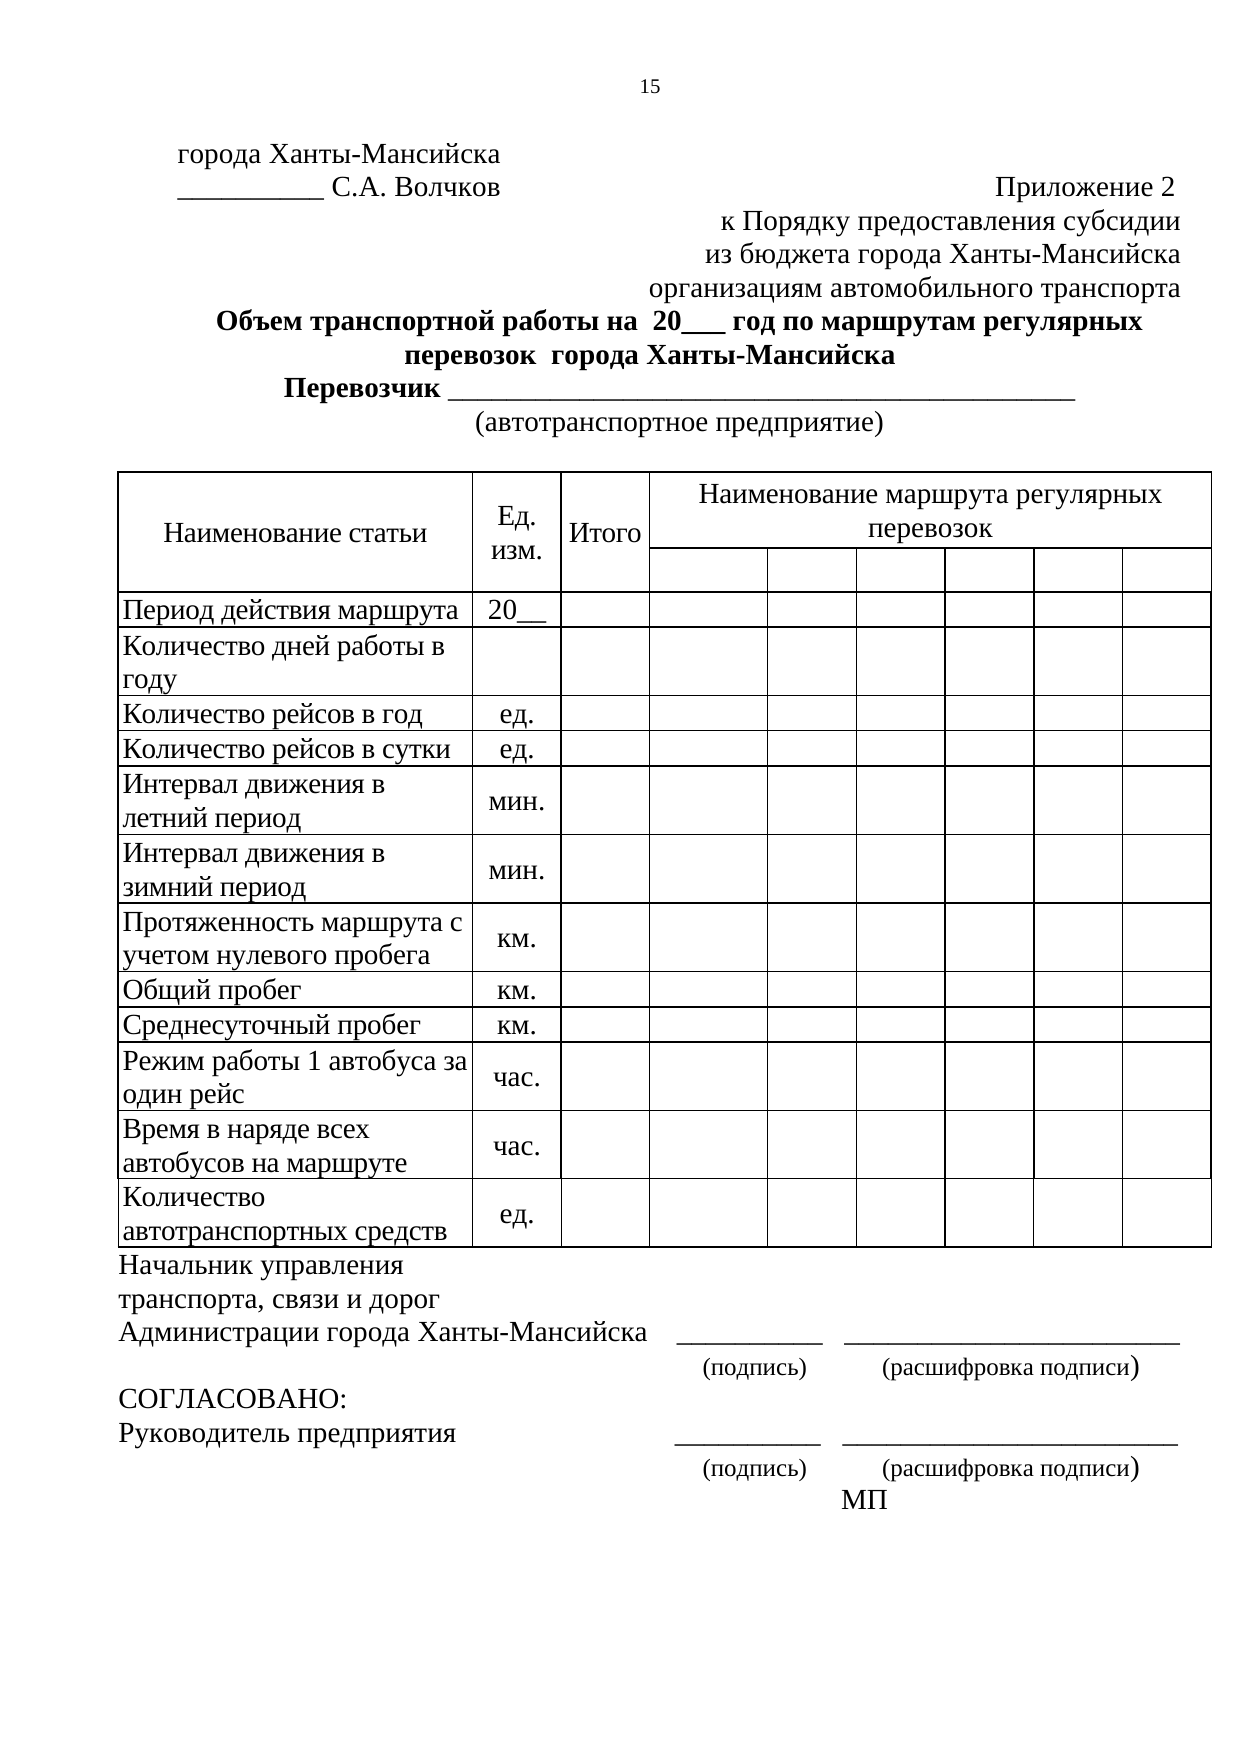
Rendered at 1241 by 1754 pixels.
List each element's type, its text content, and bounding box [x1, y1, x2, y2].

table_cell [1029, 593, 1033, 626]
table_header Итого [562, 473, 649, 591]
table_cell [763, 593, 767, 626]
table_cell [1034, 1179, 1122, 1246]
table_cell [1118, 696, 1122, 730]
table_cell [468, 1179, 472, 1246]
table_cell [562, 1043, 649, 1110]
text Перевозчик ___________________________________________ [118, 371, 1181, 404]
table_cell [768, 1043, 856, 1110]
table_cell [1029, 1008, 1033, 1041]
table_cell [768, 835, 856, 902]
table_cell [650, 731, 654, 765]
table_cell [857, 1008, 861, 1041]
table_cell час. [473, 1043, 560, 1110]
table_cell [650, 1179, 767, 1246]
table_cell [1118, 1008, 1122, 1041]
table_cell [650, 1008, 654, 1041]
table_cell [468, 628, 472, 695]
table_cell [946, 904, 1033, 971]
table_cell [946, 549, 1033, 591]
text (подпись) (расшифровка подписи) [118, 1449, 1181, 1482]
table_cell [650, 904, 767, 971]
table_cell [857, 593, 861, 626]
table_cell [768, 731, 772, 765]
table_cell [857, 731, 861, 765]
table_cell [857, 767, 944, 833]
table_cell [1123, 628, 1210, 695]
table_cell [763, 972, 767, 1006]
table_cell [946, 1179, 1033, 1246]
table_cell [768, 628, 856, 695]
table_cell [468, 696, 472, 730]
table_cell [946, 1111, 1033, 1178]
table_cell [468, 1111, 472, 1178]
table_cell [1118, 731, 1122, 765]
table_cell [562, 904, 649, 971]
table_cell ед. [473, 1179, 561, 1246]
table_cell [1029, 972, 1033, 1006]
text Начальник управления [118, 1248, 1181, 1281]
table_cell [946, 835, 1033, 902]
table_cell [650, 972, 654, 1006]
table_cell [763, 1008, 767, 1041]
table_cell [645, 593, 649, 626]
table_cell [852, 1008, 856, 1041]
text __________ С.А. Волчков Приложение 2 [118, 169, 1181, 203]
table_cell [1035, 904, 1122, 971]
table_cell [1029, 696, 1033, 730]
text Руководитель предприятия __________ _______________________ [118, 1415, 1181, 1449]
table_cell [852, 593, 856, 626]
table_header Наименование статьи [119, 473, 472, 591]
text (подпись) (расшифровка подписи) [118, 1348, 1181, 1382]
table_cell [1123, 1043, 1210, 1110]
text организациям автомобильного транспорта [118, 270, 1181, 303]
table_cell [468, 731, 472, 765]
table_cell [562, 835, 649, 902]
table_cell [857, 696, 861, 730]
table_cell [946, 628, 1033, 695]
table_cell [1123, 1111, 1210, 1178]
table_cell [650, 1111, 767, 1178]
table_cell [562, 1179, 649, 1246]
table_cell [562, 628, 649, 695]
text Администрации города Ханты-Мансийска __________ _______________________ [118, 1314, 1181, 1348]
table_cell [852, 972, 856, 1006]
table_cell [857, 628, 944, 695]
text МП [118, 1482, 1181, 1516]
table_cell [768, 767, 856, 833]
table_cell [1123, 904, 1210, 971]
table_cell [857, 904, 944, 971]
table_cell [763, 731, 767, 765]
table_cell [650, 696, 654, 730]
table_cell час. [473, 1111, 560, 1178]
table_cell [768, 549, 856, 591]
table_cell [768, 1008, 772, 1041]
table_cell [857, 1179, 944, 1246]
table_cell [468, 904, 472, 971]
table_cell [857, 972, 861, 1006]
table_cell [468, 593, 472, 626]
text Объем транспортной работы на 20___ год по маршрутам регулярных перевозок города Ханты-Мансийска [118, 303, 1181, 371]
table_cell [768, 904, 856, 971]
text (автотранспортное предприятие) [118, 404, 1181, 438]
table_cell [650, 835, 767, 902]
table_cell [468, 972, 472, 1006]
table_cell [768, 696, 772, 730]
text СОГЛАСОВАНО: [118, 1382, 1181, 1415]
table_cell [1035, 835, 1122, 902]
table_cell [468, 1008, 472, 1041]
table_cell [768, 972, 772, 1006]
text к Порядку предоставления субсидии [118, 203, 1181, 236]
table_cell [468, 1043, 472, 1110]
table_cell мин. [473, 835, 560, 902]
table_cell [768, 1111, 856, 1178]
table_cell [1123, 549, 1211, 591]
table_cell [852, 731, 856, 765]
table_cell [645, 731, 649, 765]
table_cell [645, 1008, 649, 1041]
text города Ханты-Мансийска [118, 136, 1181, 169]
table_cell [650, 549, 767, 591]
table_cell [946, 767, 1033, 833]
table_cell [768, 593, 772, 626]
table_cell [645, 696, 649, 730]
table_cell [1029, 731, 1033, 765]
table_cell [650, 767, 767, 833]
table_cell км. [473, 904, 560, 971]
table_cell [562, 1111, 649, 1178]
table_cell [857, 549, 944, 591]
table_cell [1123, 767, 1210, 833]
text транспорта, связи и дорог [118, 1281, 1181, 1314]
table_cell [1035, 628, 1122, 695]
table_cell [852, 696, 856, 730]
table_cell [1035, 1043, 1122, 1110]
table_header Ед. изм. [473, 473, 560, 591]
table_cell [650, 593, 654, 626]
table_cell [1035, 767, 1122, 833]
table_cell [1123, 1179, 1211, 1246]
table_header Наименование маршрута регулярных перевозок [650, 473, 1211, 547]
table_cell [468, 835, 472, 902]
table_cell [1118, 593, 1122, 626]
table_cell [645, 972, 649, 1006]
table_cell [857, 1111, 944, 1178]
table_cell [473, 628, 560, 695]
table_cell [946, 1043, 1033, 1110]
table_cell мин. [473, 767, 560, 833]
text из бюджета города Ханты-Мансийска [118, 236, 1181, 270]
table_cell [857, 835, 944, 902]
table_cell [650, 628, 767, 695]
table_cell [1035, 1111, 1122, 1178]
table_cell [562, 767, 649, 833]
table_cell [650, 1043, 767, 1110]
table_cell [768, 1179, 856, 1246]
table_cell [763, 696, 767, 730]
table_cell [1035, 549, 1122, 591]
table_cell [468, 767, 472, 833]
table_cell [857, 1043, 944, 1110]
table_cell [1118, 972, 1122, 1006]
table_cell [1123, 835, 1210, 902]
